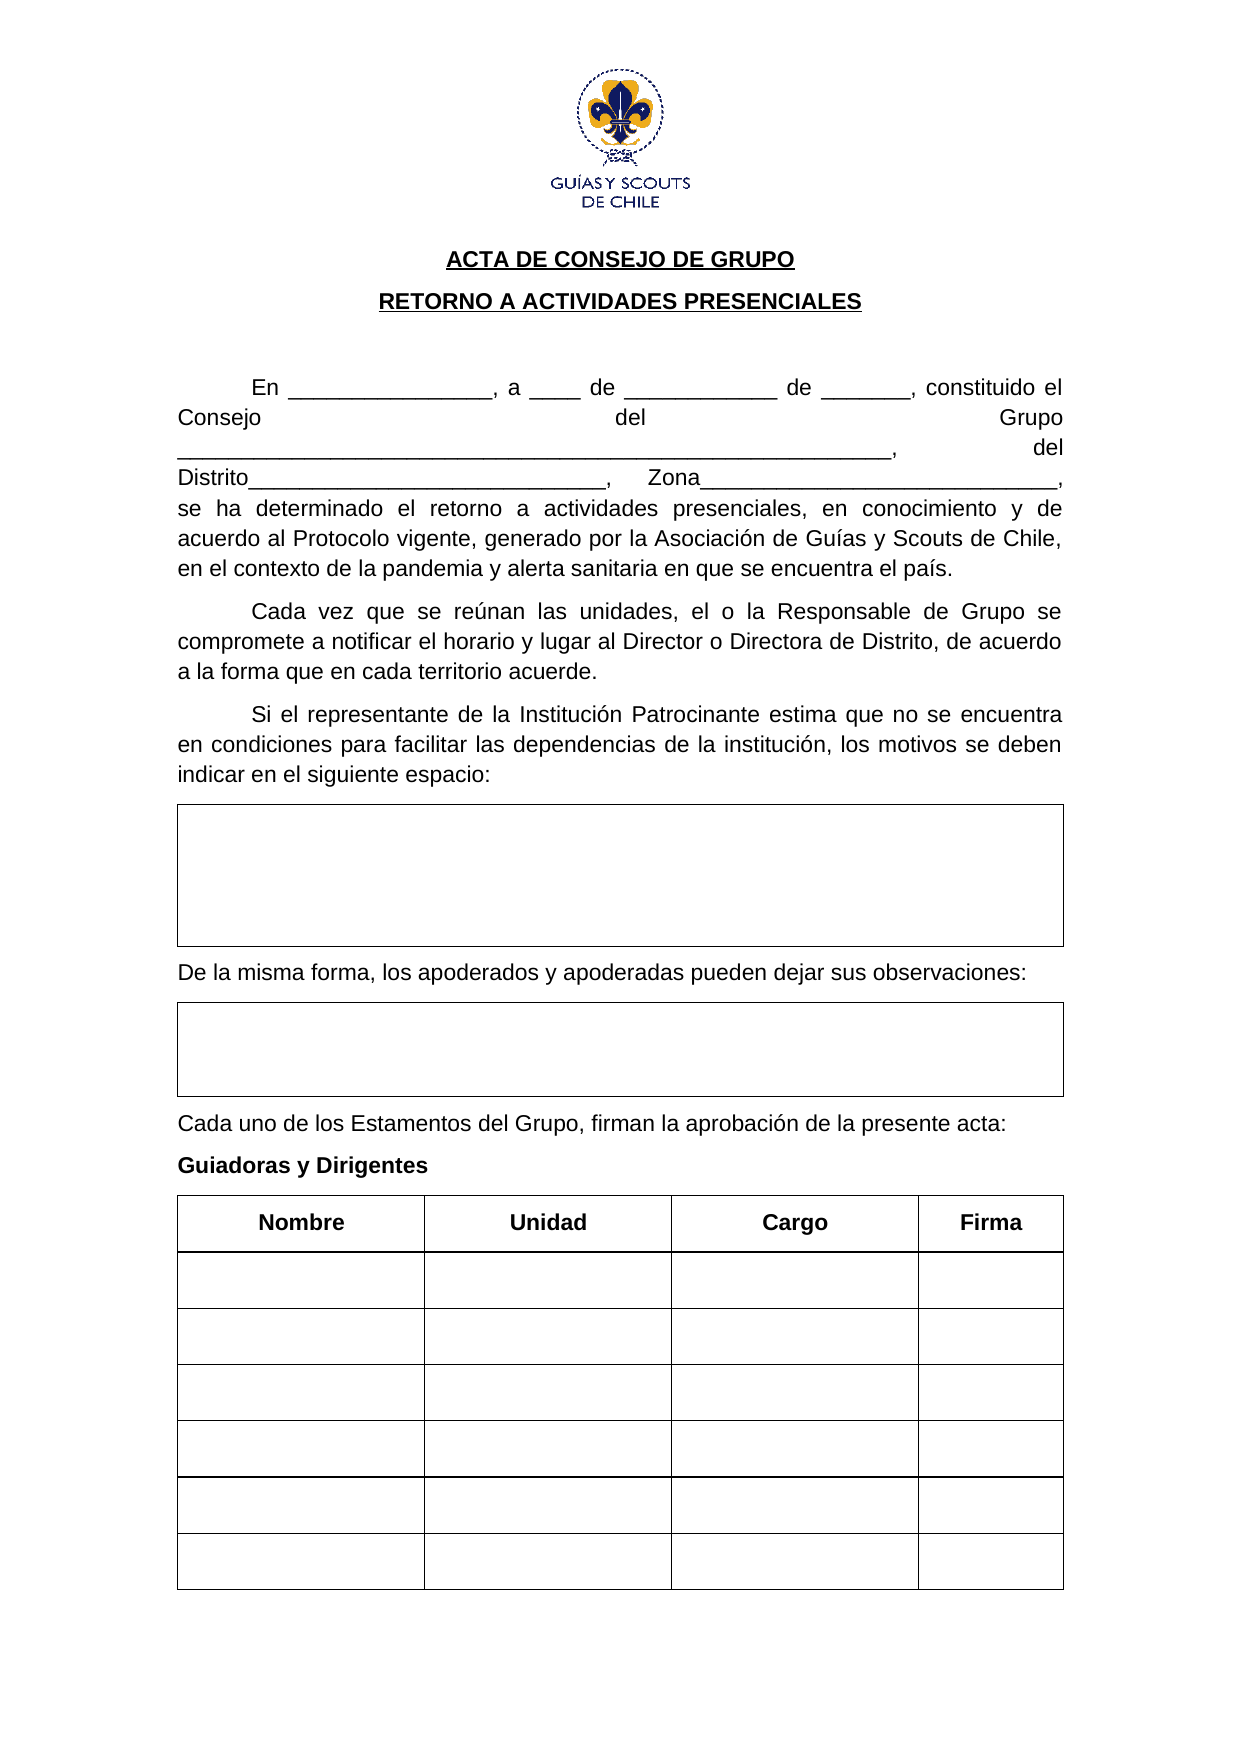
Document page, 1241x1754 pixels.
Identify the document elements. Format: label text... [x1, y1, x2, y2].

table_header [178, 805, 1063, 946]
table_cell [178, 1421, 424, 1476]
table_cell [919, 1253, 1063, 1308]
table_cell [919, 1309, 1063, 1364]
table_header [178, 1003, 1063, 1096]
table_cell [178, 1534, 424, 1589]
text RETORNO A ACTIVIDADES PRESENCIALES [177, 288, 1063, 314]
text Guiadoras y Dirigentes [177, 1152, 1063, 1179]
table_cell [672, 1421, 918, 1476]
table_header Firma [919, 1196, 1063, 1251]
table_cell [178, 1365, 424, 1420]
text Si el representante de la Institución Patrocinante estima que no se encuentra en condiciones para facilitar las dependencias de la institución, los motivos se deben indicar en el siguiente espacio: [177, 701, 1063, 787]
table_header Unidad [425, 1196, 671, 1251]
table_cell [672, 1309, 918, 1364]
table_cell [919, 1534, 1063, 1589]
table_cell [178, 1478, 424, 1533]
table_cell [672, 1478, 918, 1533]
picture [546, 64, 694, 212]
table_cell [425, 1421, 671, 1476]
table_cell [672, 1534, 918, 1589]
table_cell [919, 1365, 1063, 1420]
table_cell [178, 1309, 424, 1364]
table_cell [672, 1253, 918, 1308]
table_cell [425, 1365, 671, 1420]
text En ________________, a ____ de ____________ de _______, constituido el Consejo del Grupo ________________________________________________________, del Distrito____________________________, Zona____________________________, se ha determinado el retorno a actividades presenciales, en conocimiento y de acuerdo al Protocolo vigente, generado por la Asociación de Guías y Scouts de Chile, en el contexto de la pandemia y alerta sanitaria en que se encuentra el país. [177, 374, 1063, 581]
text Cada uno de los Estamentos del Grupo, firman la aprobación de la presente acta: [177, 1110, 1063, 1136]
table_cell [425, 1309, 671, 1364]
table_cell [425, 1534, 671, 1589]
table_header Cargo [672, 1196, 918, 1251]
table_header Nombre [178, 1196, 424, 1251]
text ACTA DE CONSEJO DE GRUPO [177, 246, 1063, 272]
text Cada vez que se reúnan las unidades, el o la Responsable de Grupo se compromete a notificar el horario y lugar al Director o Directora de Distrito, de acuerdo a la forma que en cada territorio acuerde. [177, 598, 1063, 684]
table_cell [425, 1478, 671, 1533]
table_cell [425, 1253, 671, 1308]
text De la misma forma, los apoderados y apoderadas pueden dejar sus observaciones: [177, 959, 1063, 985]
table_cell [919, 1478, 1063, 1533]
table_cell [178, 1253, 424, 1308]
table_cell [919, 1421, 1063, 1476]
table_cell [672, 1365, 918, 1420]
